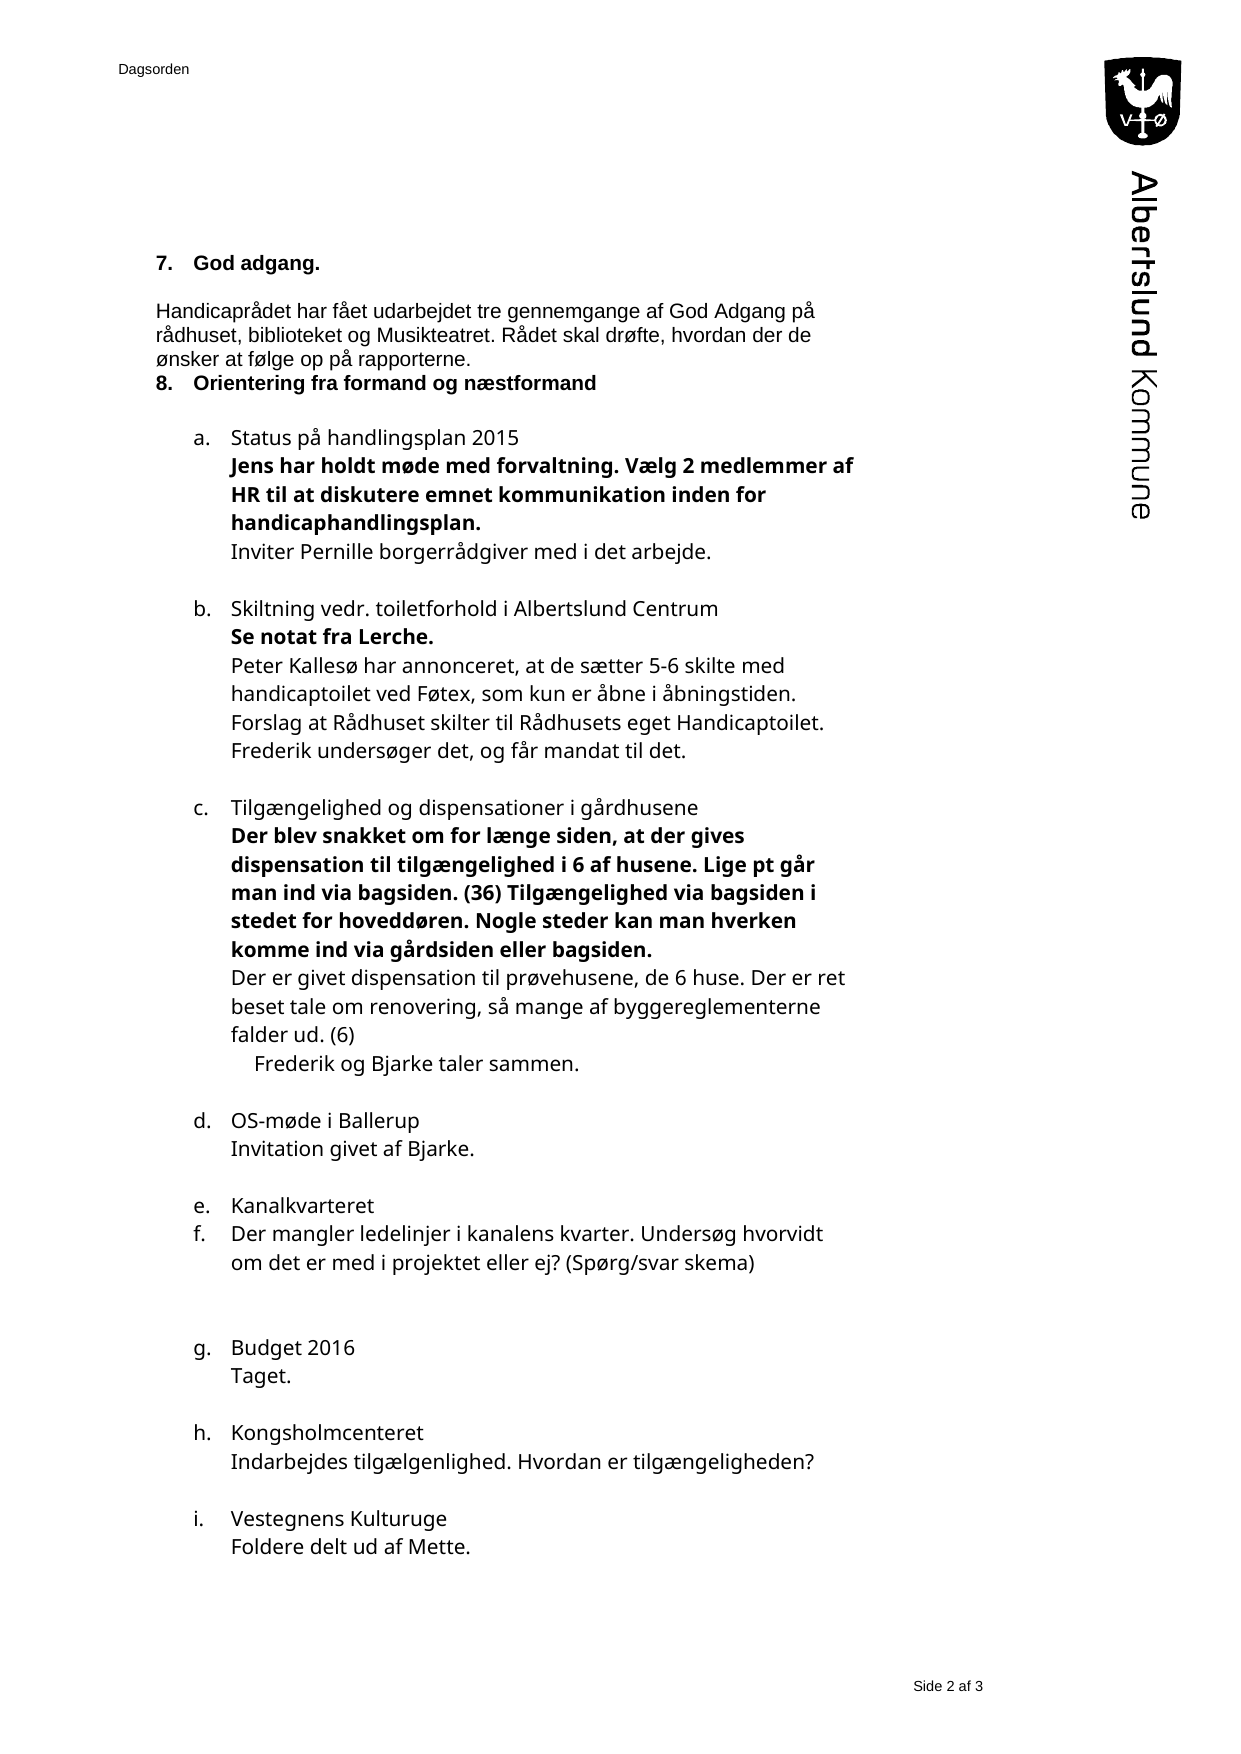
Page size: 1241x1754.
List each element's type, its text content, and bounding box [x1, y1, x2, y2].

list Foldere delt ud af Mette. [231, 1532, 856, 1561]
text Handicaprådet har fået udarbejdet tre gennemgange af God Adgang på rådhuset, biblioteket og Musikteatret. Rådet skal drøfte, hvordan der de ønsker at følge op på rapporterne. [156, 299, 856, 371]
list OS-møde i Ballerup [193, 1106, 856, 1134]
list Status på handlingsplan 2015 [193, 423, 856, 452]
list Tilgængelighed og dispensationer i gårdhusene [193, 793, 856, 821]
list Orientering fra formand og næstformand [156, 371, 856, 395]
list God adgang. [156, 251, 856, 275]
list Kongsholmcenteret [193, 1418, 856, 1447]
text Der er givet dispensation til prøvehusene, de 6 huse. Der er ret beset tale om renovering, så mange af byggereglementerne falder ud. (6) [231, 963, 856, 1049]
list Indarbejdes tilgælgenlighed. Hvordan er tilgængeligheden? [231, 1447, 856, 1475]
list Jens har holdt møde med forvaltning. Vælg 2 medlemmer af HR til at diskutere emnet kommunikation inden for handicaphandlingsplan. [231, 452, 856, 537]
list Peter Kallesø har annonceret, at de sætter 5-6 skilte med handicaptoilet ved Føtex, som kun er åbne i åbningstiden. [231, 651, 856, 708]
list Budget 2016 [193, 1333, 856, 1362]
list Forslag at Rådhuset skilter til Rådhusets eget Handicaptoilet. Frederik undersøger det, og får mandat til det. [231, 708, 856, 764]
list Vestegnens Kulturuge [193, 1504, 856, 1532]
list Skiltning vedr. toiletforhold i Albertslund Centrum [193, 594, 856, 622]
list Inviter Pernille borgerrådgiver med i det arbejde. [231, 537, 856, 565]
list Taget. [231, 1362, 856, 1390]
text Der blev snakket om for længe siden, at der gives dispensation til tilgængelighed i 6 af husene. Lige pt går man ind via bagsiden. (36) Tilgængelighed via bagsiden i stedet for hoveddøren. Nogle steder kan man hverken komme ind via gårdsiden eller bagsiden. [231, 821, 856, 963]
list Kanalkvarteret [193, 1191, 856, 1219]
list Invitation givet af Bjarke. [231, 1134, 856, 1163]
text Frederik og Bjarke taler sammen. [193, 1049, 856, 1077]
list Der mangler ledelinjer i kanalens kvarter. Undersøg hvorvidt om det er med i projektet eller ej? (Spørg/svar skema) [193, 1219, 856, 1276]
list Se notat fra Lerche. [231, 622, 856, 651]
